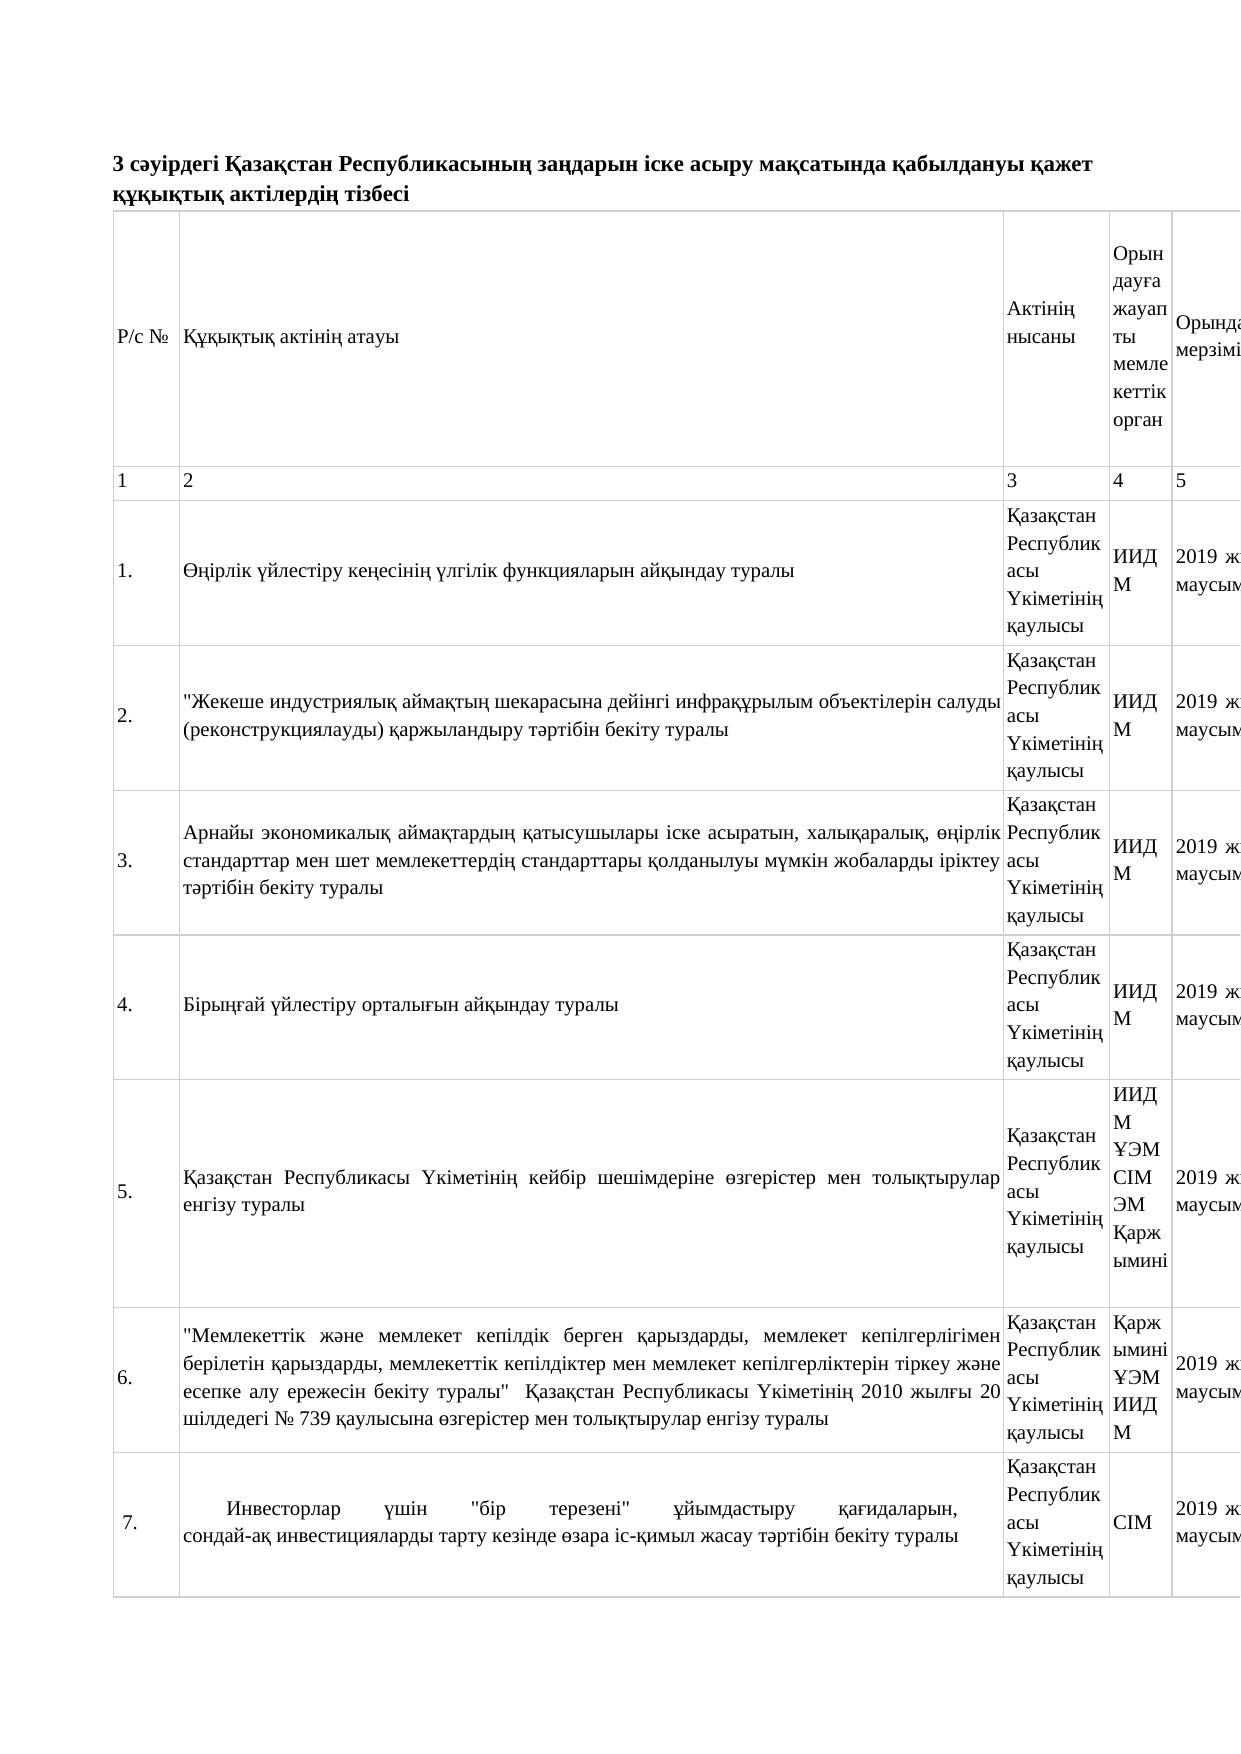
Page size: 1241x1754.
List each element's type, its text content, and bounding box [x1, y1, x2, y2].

table_cell 2019 жылғы маусым [1173, 791, 1240, 934]
table_cell 6. [114, 1308, 179, 1452]
table_header Р/с № [114, 212, 179, 466]
table_cell 2 [180, 467, 1003, 500]
table_cell Бірыңғай үйлестіру орталығын айқындау туралы [180, 936, 1003, 1079]
table_cell 2019 жылғы маусым [1173, 646, 1240, 789]
table_cell 2. [114, 646, 179, 789]
table_cell "Жекеше индустриялық аймақтың шекарасына дейінгі инфрақұрылым объектілерін салуды (реконструкциялауды) қаржыландыру тәртібін бекіту туралы [180, 646, 1003, 789]
table_cell Қазақстан Республикасы Үкіметінің қаулысы [1004, 501, 1109, 645]
table_cell 4 [1110, 467, 1171, 500]
table_cell ИИДМ [1110, 936, 1171, 1079]
table_cell ИИДМ [1110, 501, 1171, 645]
table_cell Қазақстан Республикасы Үкіметінің қаулысы [1004, 1308, 1109, 1452]
table_cell СІМ [1110, 1453, 1171, 1596]
table_cell 7. [114, 1453, 179, 1596]
table_cell Қазақстан Республикасы Үкiметiнiң кейбiр шешiмдерiне өзгерiстер мен толықтырулар енгiзу туралы [180, 1080, 1003, 1307]
table_cell Инвесторлар үшін "бір терезені" ұйымдастыру қағидаларын, сондай-ақ инвестицияларды тарту кезінде өзара іс-қимыл жасау тәртібін бекіту туралы [180, 1453, 1003, 1596]
table_cell "Мемлекеттік және мемлекет кепілдік берген қарыздарды, мемлекет кепілгерлігімен берілетін қарыздарды, мемлекеттік кепілдіктер мен мемлекет кепілгерліктерін тіркеу және есепке алу ережесін бекіту туралы" Қазақстан Республикасы Үкіметінің 2010 жылғы 20 шілдедегі № 739 қаулысына өзгерістер мен толықтырулар енгізу туралы [180, 1308, 1003, 1452]
table_cell 2019 жылғы маусым [1173, 1080, 1240, 1307]
table_cell Қазақстан Республикасы Үкіметінің қаулысы [1004, 1080, 1109, 1307]
table_cell Өңірлік үйлестіру кеңесінің үлгілік функцияларын айқындау туралы [180, 501, 1003, 645]
table_cell 3. [114, 791, 179, 934]
table_cell 1 [114, 467, 179, 500]
table_header Актінің нысаны [1004, 212, 1109, 466]
table_cell Қазақстан Республикасы Үкіметінің қаулысы [1004, 936, 1109, 1079]
table_cell Қаржымині ҰЭМ ИИДМ [1110, 1308, 1171, 1452]
table_cell Арнайы экономикалық аймақтардың қатысушылары іске асыратын, халықаралық, өңірлік стандарттар мен шет мемлекеттердің стандарттары қолданылуы мүмкін жобаларды іріктеу тәртібін бекіту туралы [180, 791, 1003, 934]
table_cell 3 [1004, 467, 1109, 500]
table_cell 4. [114, 936, 179, 1079]
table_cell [1004, 1453, 1109, 1596]
table_header Құқықтық актінің атауы [180, 212, 1003, 466]
table_cell Қазақстан Республикасы Үкіметінің қаулысы [1004, 791, 1109, 934]
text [112, 150, 1128, 207]
table_cell 5 [1173, 467, 1240, 500]
table_cell 2019 жылғы маусым [1173, 1308, 1240, 1452]
table_cell 2019 жылғы маусым [1173, 1453, 1240, 1596]
table_cell 5. [114, 1080, 179, 1307]
table_cell 2019 жылғы маусым [1173, 936, 1240, 1079]
table_cell 2019 жылғы маусым [1173, 501, 1240, 645]
table_header Орындау мерзімі [1173, 212, 1240, 466]
table_cell Қазақстан Республикасы Үкіметінің қаулысы [1004, 646, 1109, 789]
table_cell 1. [114, 501, 179, 645]
table_header Орындауға жауапты мемлекеттік орган [1110, 212, 1171, 466]
table_cell ИИДМ [1110, 791, 1171, 934]
table_cell ИИДМ ҰЭМ СІМ ЭМ Қаржымині [1110, 1080, 1171, 1307]
table_cell ИИДМ [1110, 646, 1171, 789]
